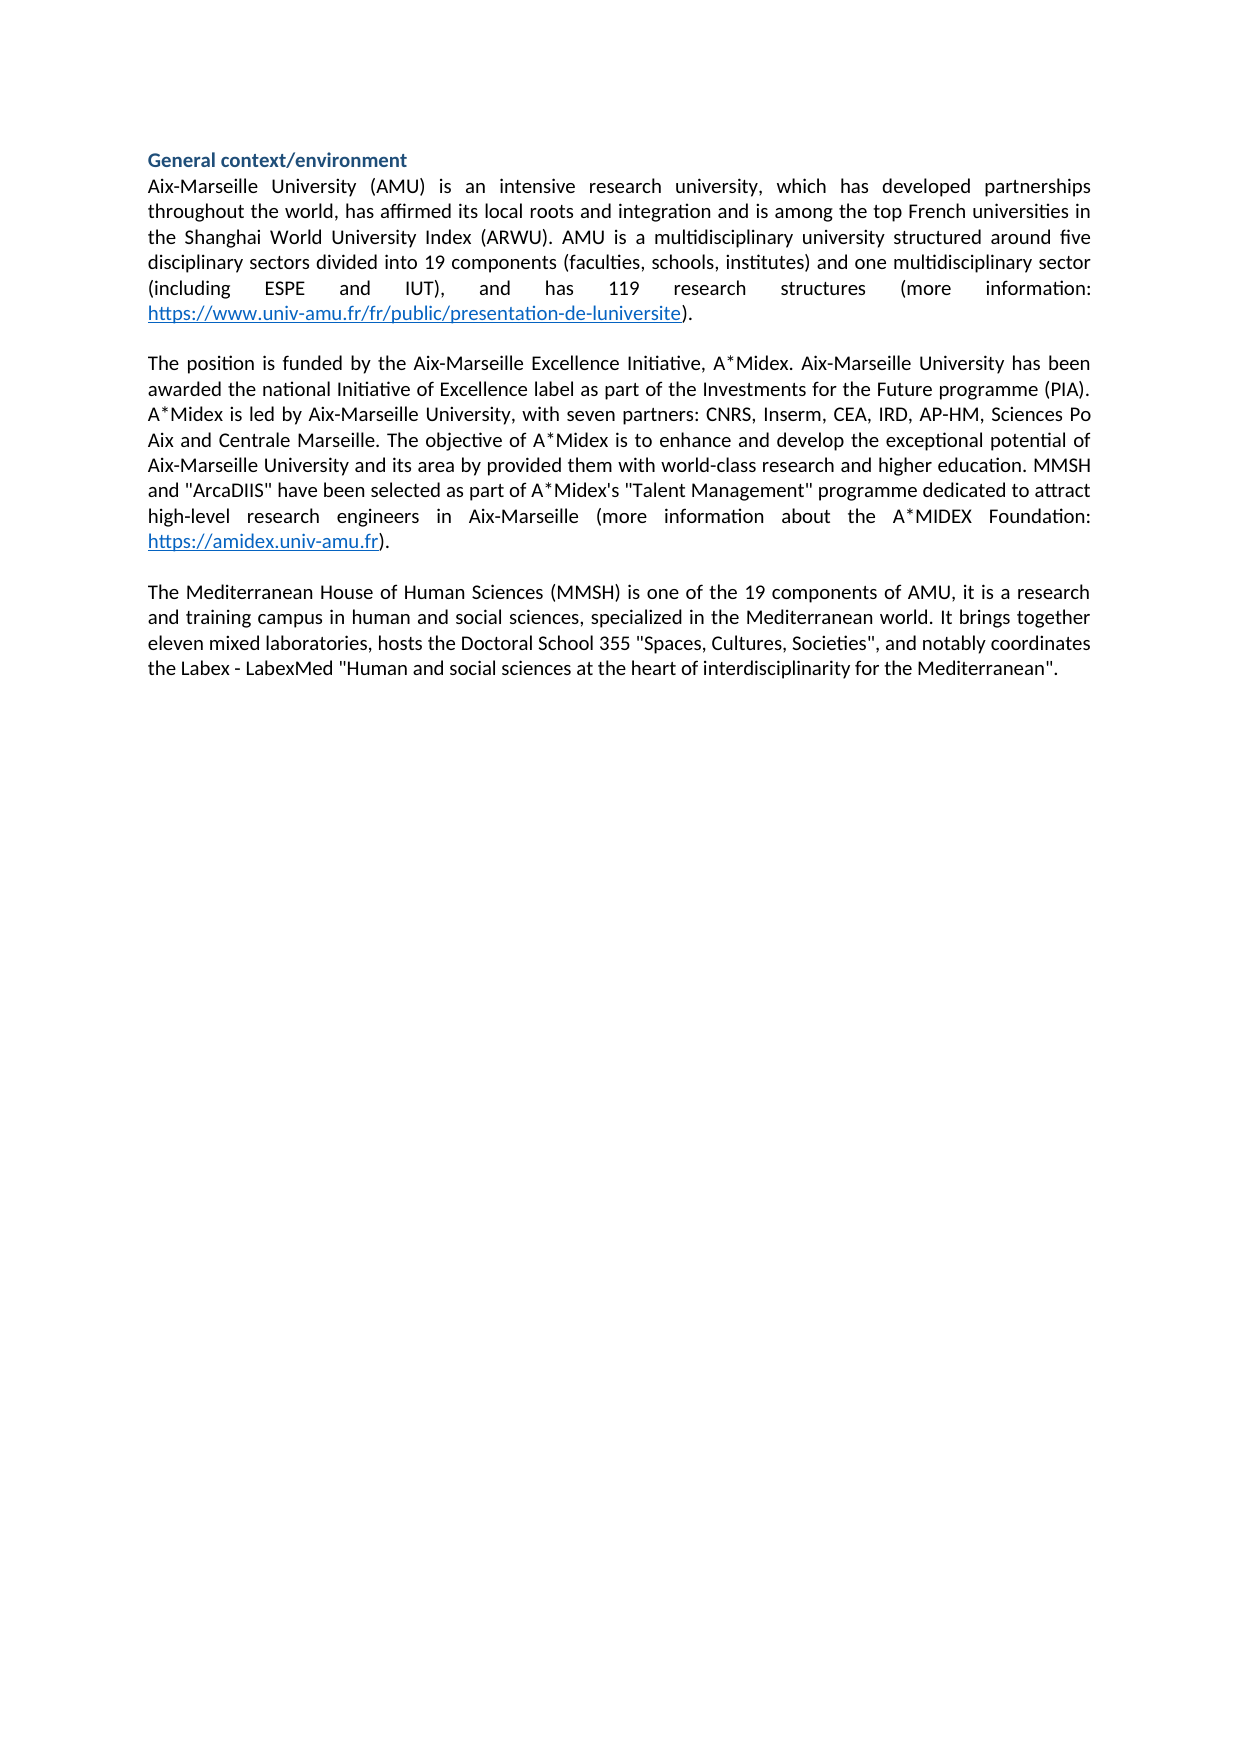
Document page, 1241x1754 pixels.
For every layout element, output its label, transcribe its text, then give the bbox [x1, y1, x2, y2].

text General context/environment [148, 148, 1093, 173]
text The position is funded by the Aix-Marseille Excellence Initiative, A*Midex. Aix-Marseille University has been awarded the national Initiative of Excellence label as part of the Investments for the Future programme (PIA). A*Midex is led by Aix-Marseille University, with seven partners: CNRS, Inserm, CEA, IRD, AP-HM, Sciences Po Aix and Centrale Marseille. The objective of A*Midex is to enhance and develop the exceptional potential of Aix-Marseille University and its area by provided them with world-class research and higher education. MMSH and "ArcaDIIS" have been selected as part of A*Midex's "Talent Management" programme dedicated to attract high-level research engineers in Aix-Marseille (more information about the A*MIDEX Foundation: https://amidex.univ-amu.fr). [148, 351, 1093, 554]
text The Mediterranean House of Human Sciences (MMSH) is one of the 19 components of AMU, it is a research and training campus in human and social sciences, specialized in the Mediterranean world. It brings together eleven mixed laboratories, hosts the Doctoral School 355 "Spaces, Cultures, Societies", and notably coordinates the Labex - LabexMed "Human and social sciences at the heart of interdisciplinarity for the Mediterranean". [148, 579, 1093, 681]
text Aix-Marseille University (AMU) is an intensive research university, which has developed partnerships throughout the world, has affirmed its local roots and integration and is among the top French universities in the Shanghai World University Index (ARWU). AMU is a multidisciplinary university structured around five disciplinary sectors divided into 19 components (faculties, schools, institutes) and one multidisciplinary sector (including ESPE and IUT), and has 119 research structures (more information: https://www.univ-amu.fr/fr/public/presentation-de-luniversite). [148, 173, 1093, 326]
